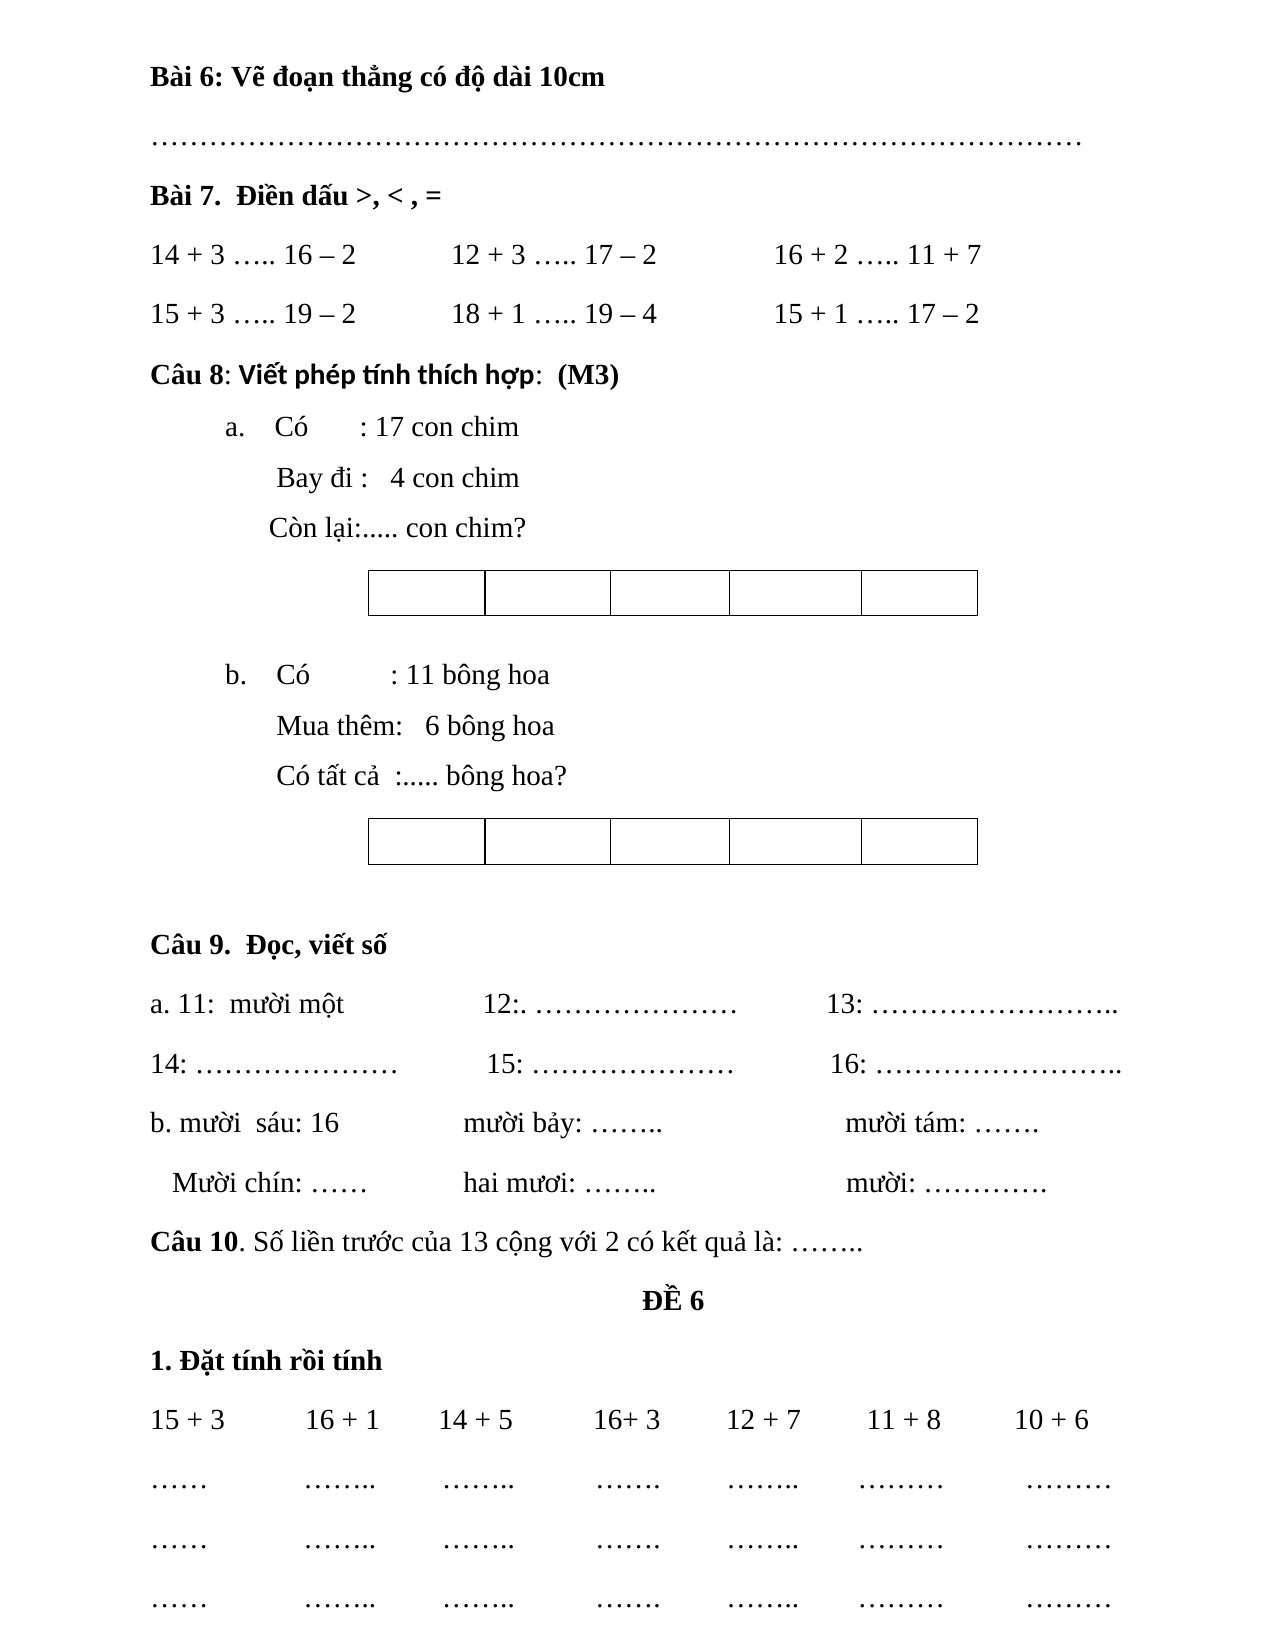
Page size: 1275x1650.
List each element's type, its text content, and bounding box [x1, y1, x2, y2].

text 14: ………………… 15: ………………… 16: …………………….. [150, 1046, 1196, 1079]
text Câu 10. Số liền trước của 13 cộng với 2 có kết quả là: …….. [150, 1224, 1196, 1258]
text Bài 6: Vẽ đoạn thẳng có độ dài 10cm [150, 59, 1196, 93]
table_header [862, 819, 977, 863]
text a. Có : 17 con chim [150, 409, 1196, 443]
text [150, 1521, 1196, 1554]
text 14 + 3 ….. 16 – 2 12 + 3 ….. 17 – 2 16 + 2 ….. 11 + 7 [150, 237, 1196, 271]
text ĐỀ 6 [150, 1283, 1196, 1317]
table_header [611, 571, 729, 615]
text Còn lại:..... con chim? [150, 510, 1196, 543]
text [150, 1580, 1196, 1614]
table_header [611, 819, 729, 863]
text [150, 1462, 1196, 1495]
text 15 + 3 ….. 19 – 2 18 + 1 ….. 19 – 4 15 + 1 ….. 17 – 2 [150, 297, 1196, 330]
text a. 11: mười một 12:. ………………… 13: …………………….. [150, 987, 1196, 1020]
table_header [486, 819, 610, 863]
table_header [369, 819, 484, 863]
text Bay đi : 4 con chim [150, 460, 1196, 493]
table_header [486, 571, 610, 615]
text 1. Đặt tính rồi tính [150, 1343, 1196, 1376]
table_header [730, 819, 861, 863]
text 15 + 3 16 + 1 14 + 5 16+ 3 12 + 7 11 + 8 10 + 6 [150, 1402, 1196, 1436]
text Bài 7. Điền dấu >, < , = [150, 178, 1196, 211]
table_header [730, 571, 861, 615]
table_header [862, 571, 977, 615]
text Có tất cả :..... bông hoa? [150, 758, 1196, 792]
text Mười chín: …… hai mươi: …….. mười: …………. [150, 1165, 1196, 1198]
text Mua thêm: 6 bông hoa [150, 708, 1196, 741]
text b. Có : 11 bông hoa [150, 657, 1196, 691]
table_header [369, 571, 484, 615]
text Câu 8: Viết phép tính thích hợp: (M3) [150, 356, 1196, 392]
text Câu 9. Đọc, viết số [150, 927, 1196, 961]
text b. mười sáu: 16 mười bảy: …….. mười tám: ……. [150, 1105, 1196, 1139]
text …………………………………………………………………………………… [150, 118, 1196, 152]
